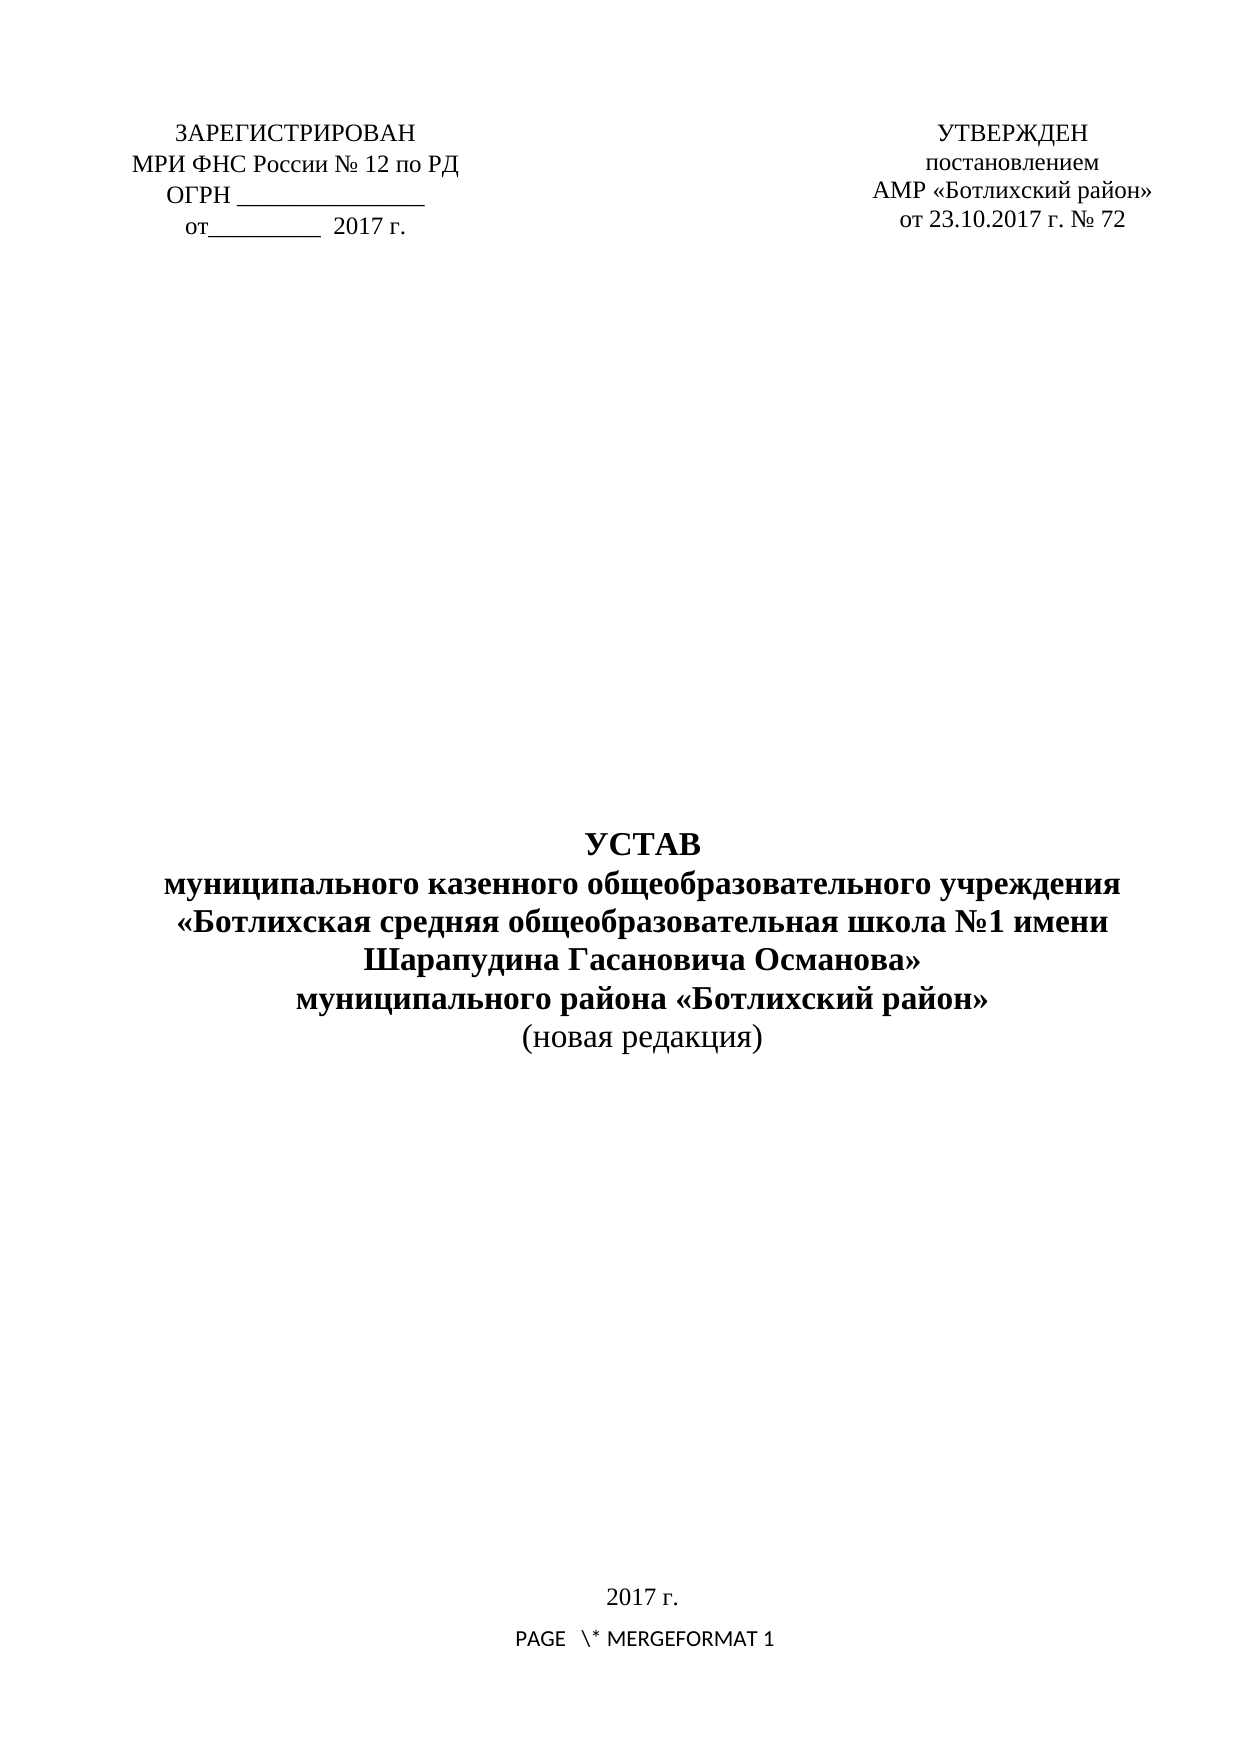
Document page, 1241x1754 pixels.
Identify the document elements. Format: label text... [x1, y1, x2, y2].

table_header ЗАРЕГИСТРИРОВАН МРИ ФНС России № 12 по РД ОГРН _______________ от_________ 2017 г. [118, 118, 649, 240]
text муниципального района «Ботлихский район» [118, 978, 1167, 1016]
text «Ботлихская средняя общеобразовательная школа №1 имени Шарапудина Гасановича Османова» [118, 901, 1167, 978]
text муниципального казенного общеобразовательного учреждения [118, 863, 1167, 901]
text УСТАВ [118, 824, 1167, 863]
text (новая редакция) [118, 1016, 1167, 1054]
table_header УТВЕРЖДЕН постановлением АМР «Ботлихский район» от 23.10.2017 г. № 72 [650, 118, 1180, 240]
text 2017 г. [118, 1582, 1167, 1610]
